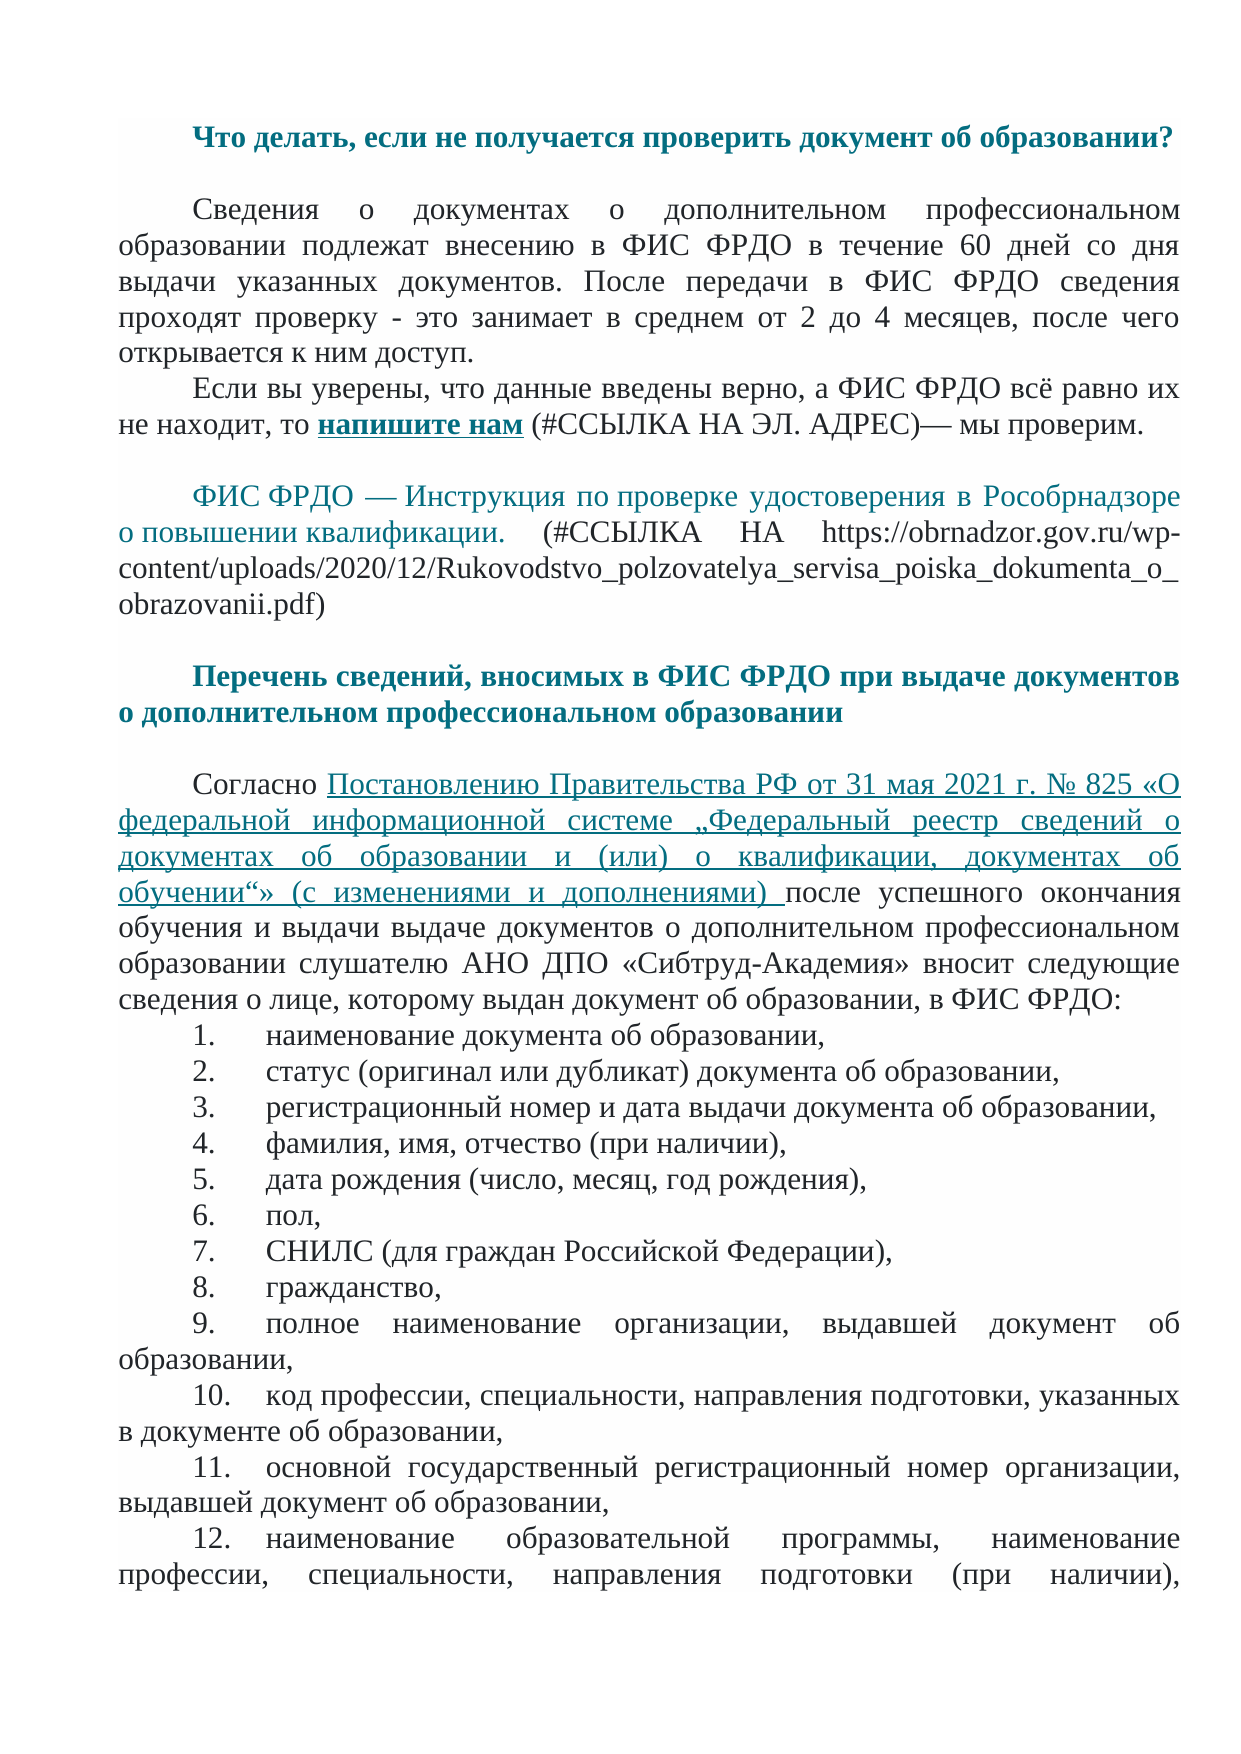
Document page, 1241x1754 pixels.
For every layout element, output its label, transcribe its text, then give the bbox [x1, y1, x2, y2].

list гражданство, [118, 1268, 1181, 1304]
list фамилия, имя, отчество (при наличии), [118, 1124, 1181, 1160]
text Перечень сведений, вносимых в ФИС ФРДО при выдаче документов о дополнительном профессиональном образовании [118, 657, 1181, 729]
text Сведения о документах о дополнительном профессиональном образовании подлежат внесению в ФИС ФРДО в течение 60 дней со дня выдачи указанных документов. После передачи в ФИС ФРДО сведения проходят проверку - это занимает в среднем от 2 до 4 месяцев, после чего открывается к ним доступ. [118, 190, 1181, 370]
list полное наименование организации, выдавшей документ об образовании, [118, 1304, 1181, 1376]
text Если вы уверены, что данные введены верно, a ФИС ФРДО всё равно их не находит, то напишите нам (#ССЫЛКА НА ЭЛ. АДРЕС)— мы проверим. [118, 370, 1181, 442]
list наименование документа об образовании, [118, 1017, 1181, 1052]
list статус (оригинал или дубликат) документа об образовании, [118, 1052, 1181, 1088]
list дата рождения (число, месяц, год рождения), [118, 1160, 1181, 1196]
text Согласно Постановлению Правительства РФ от 31 мая 2021 г. № 825 «О федеральной информационной системе „Федеральный реестр сведений о документах об образовании и (или) о квалификации, документах об обучении“» (с изменениями и дополнениями) после успешного окончания обучения и выдачи выдаче документов о дополнительном профессиональном образовании слушателю АНО ДПО «Сибтруд-Академия» вносит следующие сведения о лице, которому выдан документ об образовании, в ФИС ФРДО: [118, 765, 1181, 832]
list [118, 1520, 1181, 1592]
list код профессии, специальности, направления подготовки, указанных в документе об образовании, [118, 1376, 1181, 1448]
list основной государственный регистрационный номер организации, выдавшей документ об образовании, [118, 1448, 1181, 1520]
list СНИЛС (для граждан Российской Федерации), [118, 1232, 1181, 1268]
text ФИС ФРДО — Инструкция по проверке удостоверения в Рособрнадзоре о повышении квалификации. (#ССЫЛКА НА https://obrnadzor.gov.ru/wp-content/uploads/2020/12/Rukovodstvo_polzovatelya_servisa_poiska_dokumenta_o_obrazovanii.pdf) [118, 477, 1181, 621]
list пол, [118, 1196, 1181, 1232]
text Согласно Постановлению Правительства РФ от 31 мая 2021 г. № 825 «О федеральной информационной системе „Федеральный реестр сведений о документах об образовании и (или) о квалификации, документах об обучении“» (с изменениями и дополнениями) после успешного окончания обучения и выдачи выдаче документов о дополнительном профессиональном образовании слушателю АНО ДПО «Сибтруд-Академия» вносит следующие сведения о лице, которому выдан документ об образовании, в ФИС ФРДО: [118, 870, 1181, 1017]
list регистрационный номер и дата выдачи документа об образовании, [118, 1088, 1181, 1124]
text Согласно Постановлению Правительства РФ от 31 мая 2021 г. № 825 «О федеральной информационной системе „Федеральный реестр сведений о документах об образовании и (или) о квалификации, документах об обучении“» (с изменениями и дополнениями) после успешного окончания обучения и выдачи выдаче документов о дополнительном профессиональном образовании слушателю АНО ДПО «Сибтруд-Академия» вносит следующие сведения о лице, которому выдан документ об образовании, в ФИС ФРДО: [118, 834, 1181, 868]
text Что делать, если не получается проверить документ об образовании? [118, 118, 1181, 154]
